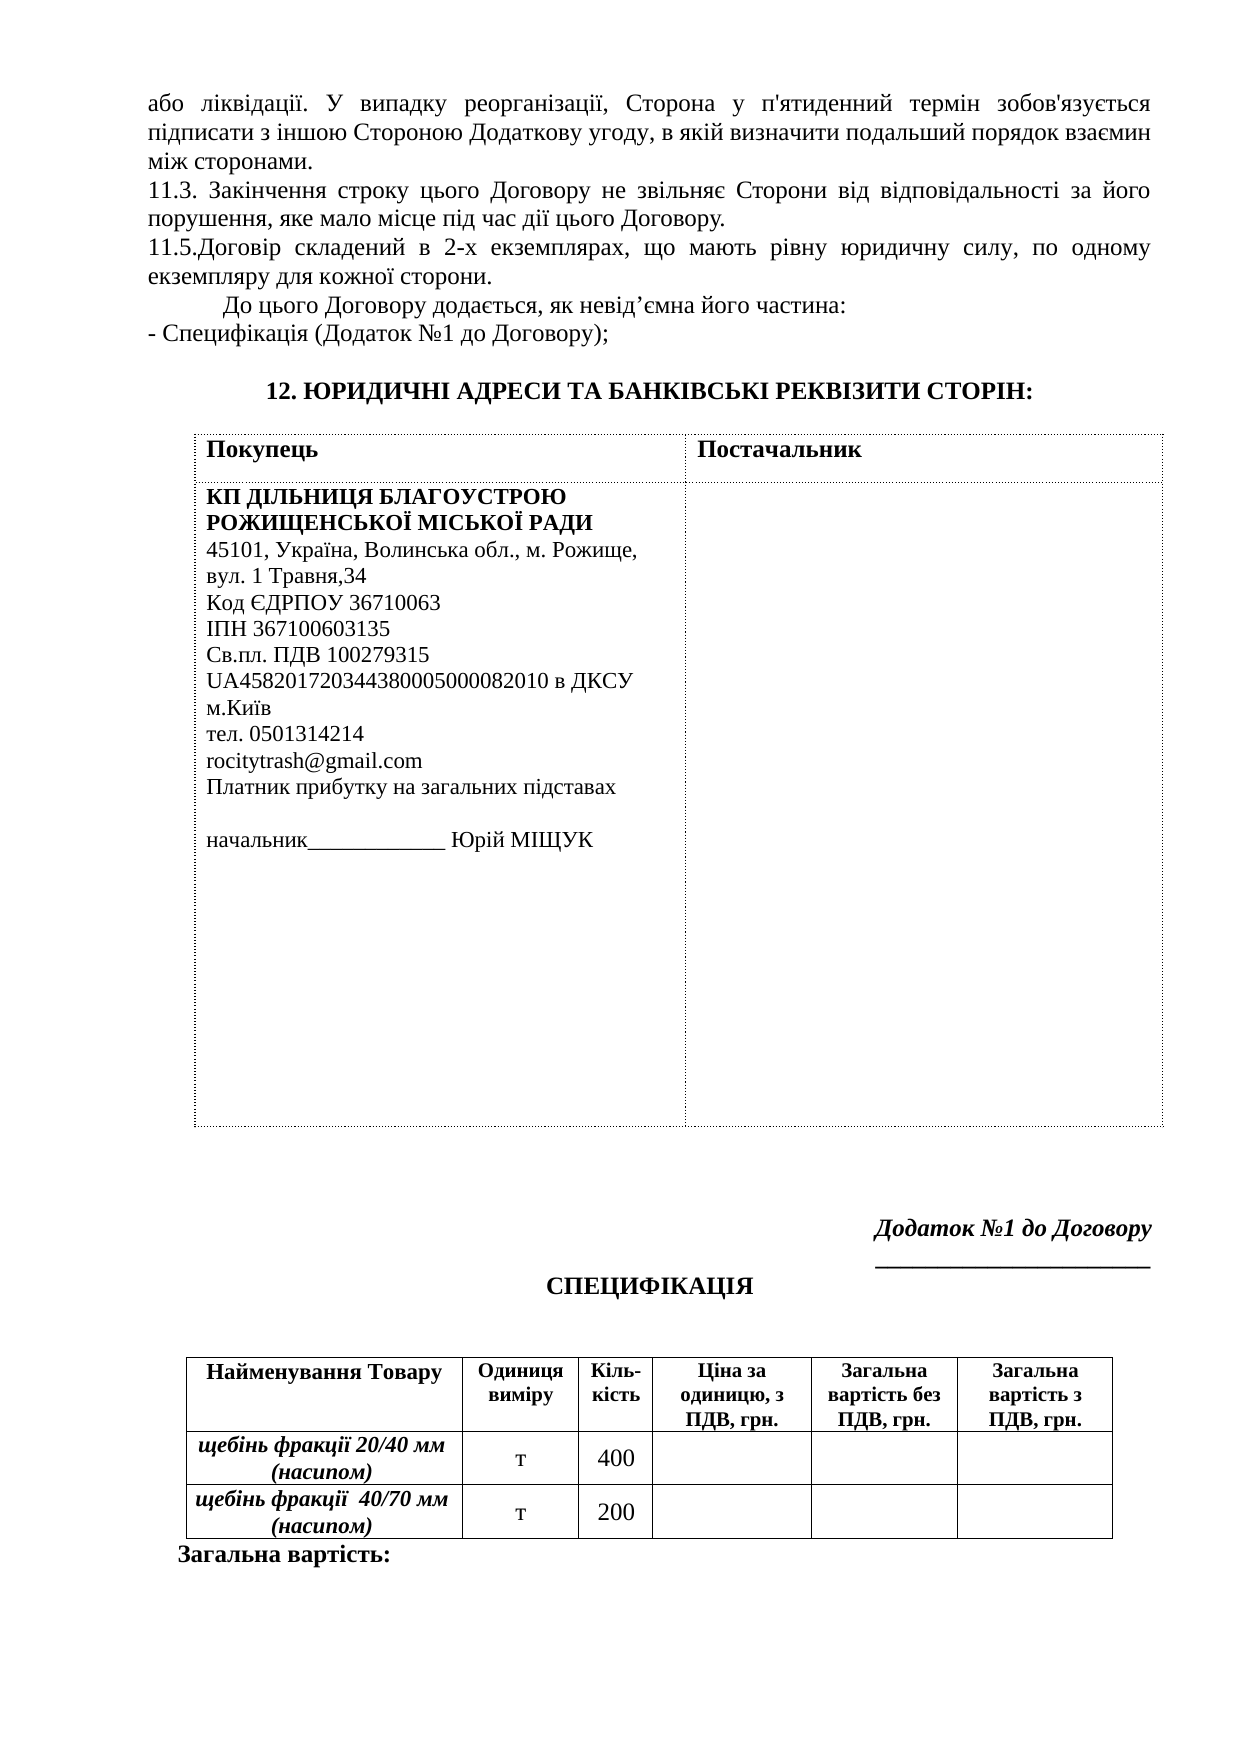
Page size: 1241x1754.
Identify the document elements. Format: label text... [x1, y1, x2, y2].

table_header Кіль-кість [579, 1358, 652, 1431]
text Додаток №1 до Договору [148, 1213, 1152, 1242]
table_cell 200 [579, 1485, 652, 1538]
table_header Покупець [195, 434, 686, 482]
text До цього Договору додається, як невід’ємна його частина: [223, 290, 1152, 318]
table_cell [686, 482, 1163, 1126]
table_cell т [463, 1432, 578, 1484]
table_header Одиниця виміру [463, 1358, 578, 1431]
table_cell т [463, 1485, 578, 1538]
text ______________________ [148, 1242, 1152, 1271]
text 11.3. Закінчення строку цього Договору не звільняє Сторони від відповідальності за його порушення, яке мало місце під час дії цього Договору. [148, 175, 1152, 232]
table_header Постачальник [686, 434, 1163, 482]
table_header Найменування Товару [187, 1358, 462, 1431]
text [148, 88, 1152, 175]
table_cell [812, 1485, 957, 1538]
table_cell [812, 1432, 957, 1484]
table_cell 400 [579, 1432, 652, 1484]
table_cell КП ДІЛЬНИЦЯ БЛАГОУСТРОЮ РОЖИЩЕНСЬКОЇ МІСЬКОЇ РАДИ 45101, Україна, Волинська обл., м. Рожище, вул. 1 Травня,34 Код ЄДРПОУ 36710063 ІПН 367100603135 Св.пл. ПДВ 100279315 UA458201720344380005000082010 в ДКСУ м.Київ тел. 0501314214 rocitytrash@gmail.com Платник прибутку на загальних підставах начальник____________ Юрій МІЩУК [195, 482, 686, 1126]
table_cell [958, 1432, 1112, 1484]
text Загальна вартість: [177, 1539, 1152, 1568]
table_cell [653, 1485, 811, 1538]
table_header Загальна вартість без ПДВ, грн. [812, 1358, 957, 1431]
table_cell [653, 1432, 811, 1484]
text 12. ЮРИДИЧНІ АДРЕСИ ТА БАНКІВСЬКІ РЕКВІЗИТИ СТОРІН: [148, 376, 1152, 405]
text 11.5.Договір складений в 2-х екземплярах, що мають рівну юридичну силу, по одному екземпляру для кожної сторони. [148, 232, 1152, 290]
table_cell [958, 1485, 1112, 1538]
text СПЕЦИФІКАЦІЯ [148, 1271, 1152, 1300]
table_cell щебінь фракції 20/40 мм (насипом) [187, 1432, 462, 1484]
table_cell щебінь фракції 40/70 мм (насипом) [187, 1485, 462, 1538]
table_header Загальна вартість з ПДВ, грн. [958, 1358, 1112, 1431]
table_header Ціна за одиницю, з ПДВ, грн. [653, 1358, 811, 1431]
text - Специфікація (Додаток №1 до Договору); [148, 318, 1152, 347]
